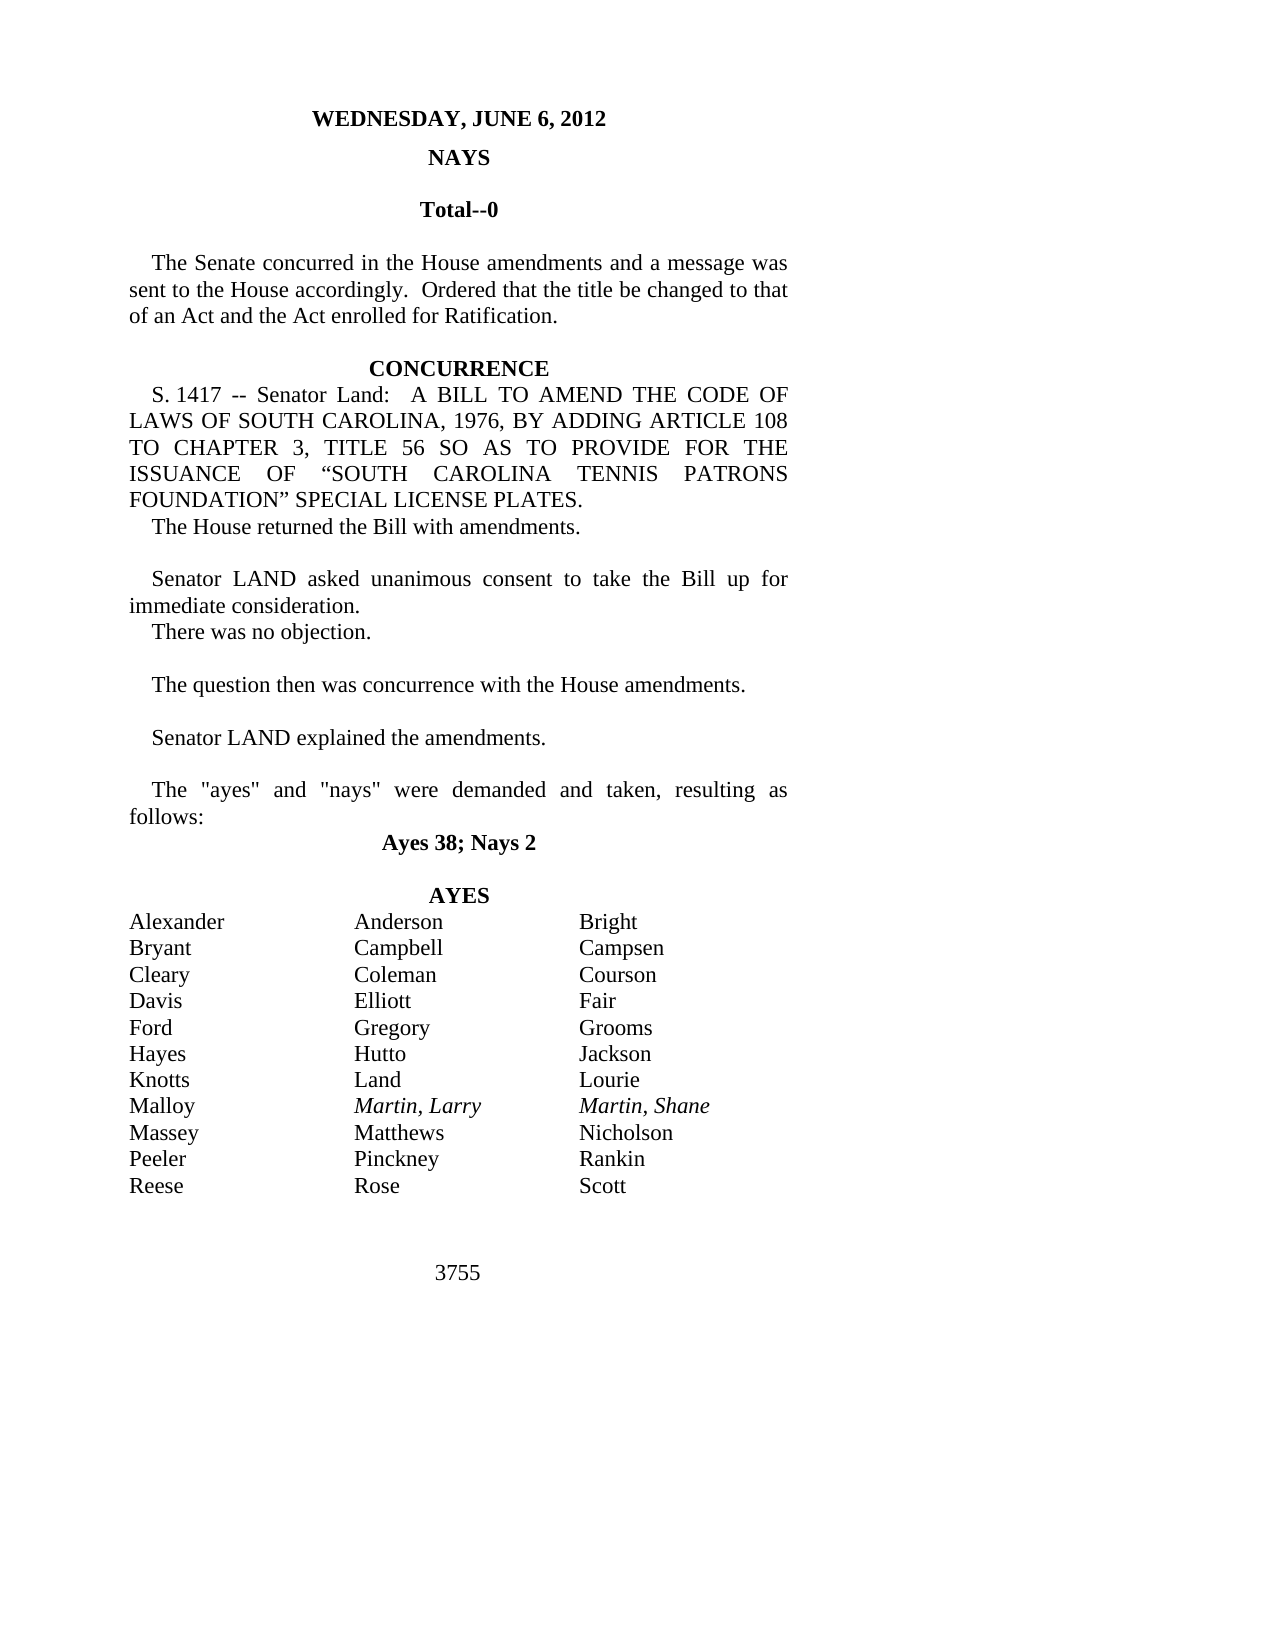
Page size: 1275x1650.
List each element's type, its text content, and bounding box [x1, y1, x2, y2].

text Hayes Hutto Jackson [129, 1040, 789, 1066]
text The "ayes" and "nays" were demanded and taken, resulting as follows: [129, 776, 789, 829]
text AYES [129, 882, 789, 908]
text S. 1417 -- Senator Land: A BILL TO AMEND THE CODE OF LAWS OF SOUTH CAROLINA, 1976, BY ADDING ARTICLE 108 TO CHAPTER 3, TITLE 56 SO AS TO PROVIDE FOR THE ISSUANCE OF “SOUTH CAROLINA TENNIS PATRONS FOUNDATION” SPECIAL LICENSE PLATES. [129, 381, 789, 513]
text Malloy Martin, Larry Martin, Shane [129, 1093, 789, 1119]
text Ayes 38; Nays 2 [129, 829, 789, 855]
text The Senate concurred in the House amendments and a message was sent to the House accordingly. Ordered that the title be changed to that of an Act and the Act enrolled for Ratification. [129, 249, 789, 328]
text Alexander Anderson Bright [129, 908, 789, 934]
text CONCURRENCE [129, 355, 789, 381]
text Peeler Pinckney Rankin [129, 1145, 789, 1172]
text Cleary Coleman Courson [129, 961, 789, 987]
text Ford Gregory Grooms [129, 1013, 789, 1040]
text There was no objection. [129, 618, 789, 644]
text Total--0 [129, 197, 789, 223]
text Bryant Campbell Campsen [129, 934, 789, 961]
text Knotts Land Lourie [129, 1066, 789, 1093]
text NAYS [129, 144, 789, 170]
text Senator LAND asked unanimous consent to take the Bill up for immediate consideration. [129, 566, 789, 618]
text Massey Matthews Nicholson [129, 1119, 789, 1145]
text Reese Rose Scott [129, 1172, 789, 1198]
text Davis Elliott Fair [129, 987, 789, 1013]
text The House returned the Bill with amendments. [129, 513, 789, 539]
text The question then was concurrence with the House amendments. [129, 671, 789, 697]
text Senator LAND explained the amendments. [129, 724, 789, 750]
